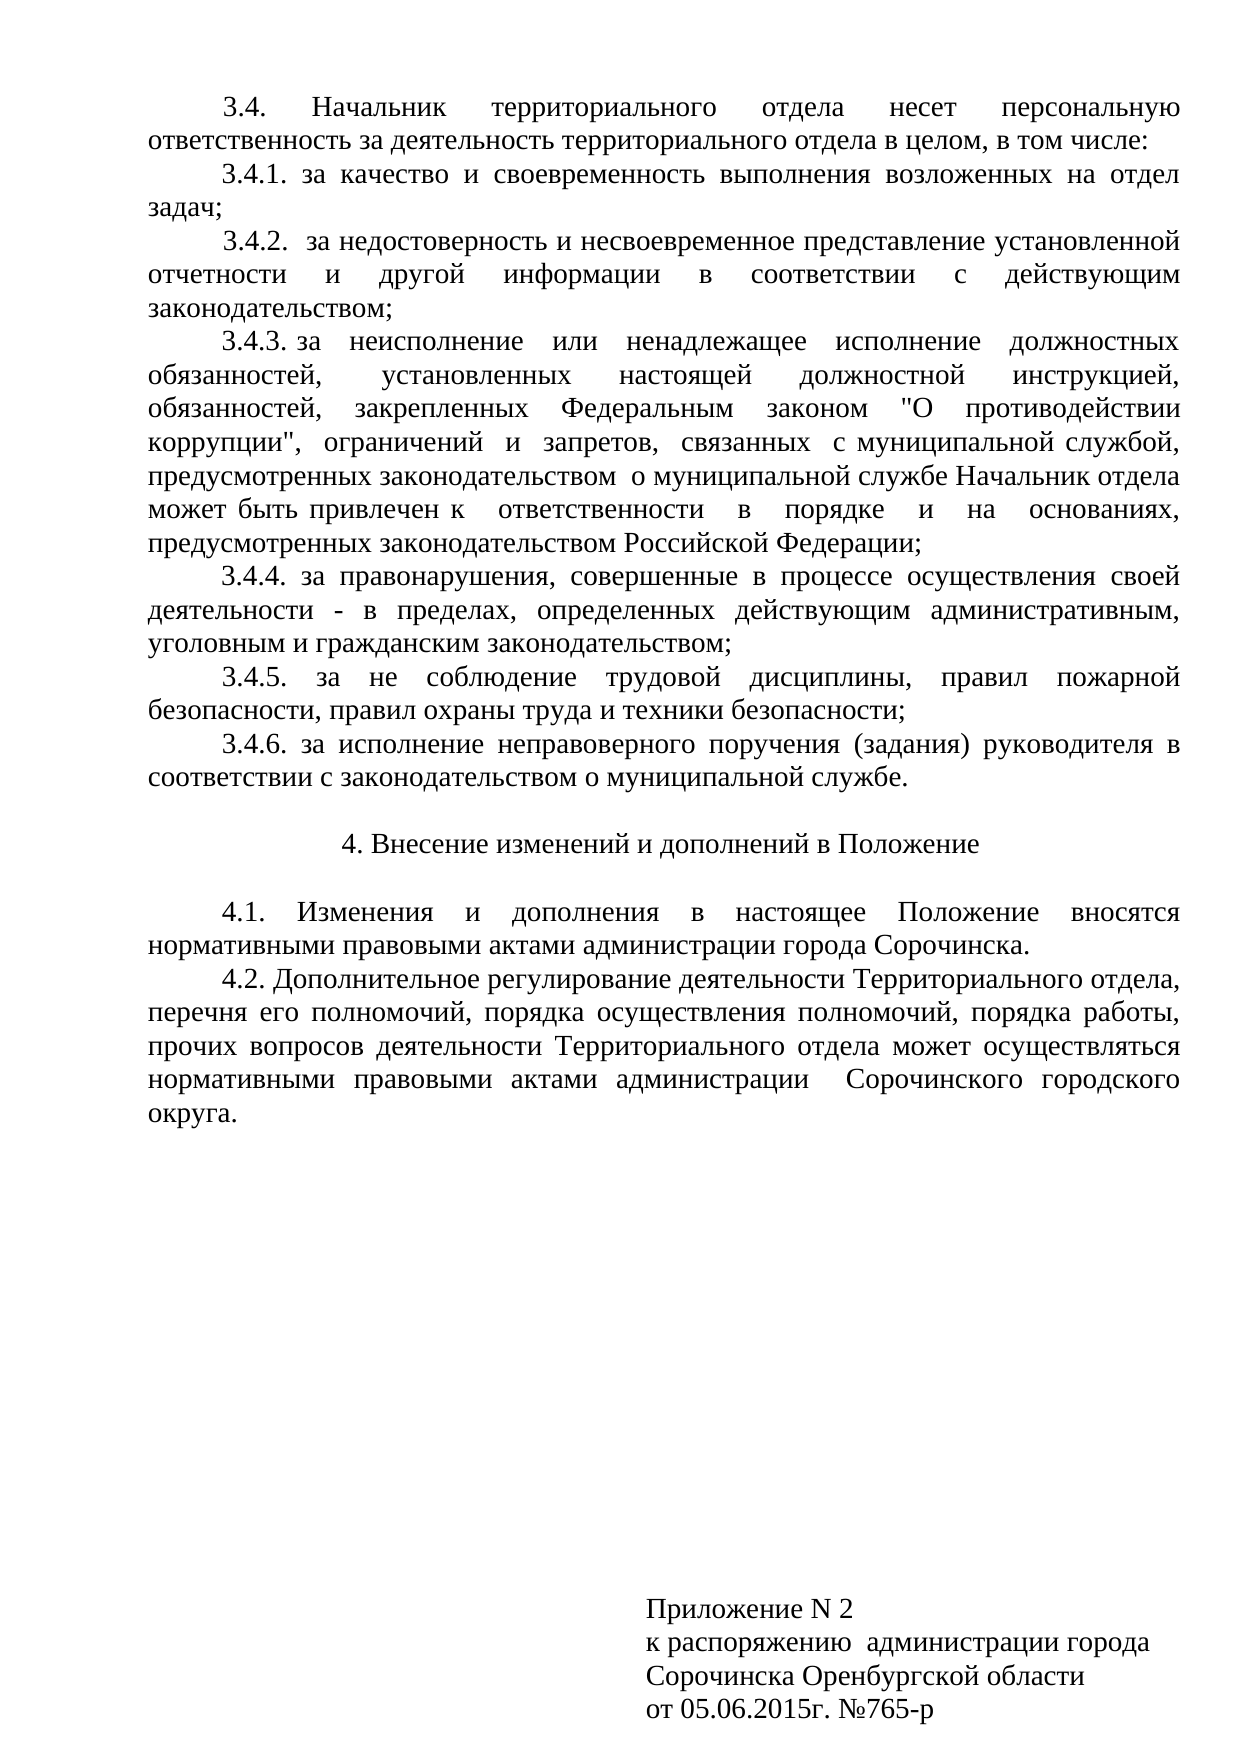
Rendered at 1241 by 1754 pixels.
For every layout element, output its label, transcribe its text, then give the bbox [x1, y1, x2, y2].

text 4.1. Изменения и дополнения в настоящее Положение вносятся нормативными правовыми актами администрации города Сорочинска. [148, 894, 1181, 961]
table_header Приложение N 2 к распоряжению администрации города Сорочинска Оренбургской области от 05.06.2015г. №765-р [634, 1591, 1162, 1754]
text 3.4. Начальник территориального отдела несет персональную ответственность за деятельность территориального отдела в целом, в том числе: [148, 89, 1181, 156]
text 3.4.5. за не соблюдение трудовой дисциплины, правил пожарной безопасности, правил охраны труда и техники безопасности; [148, 659, 1181, 726]
text 4.2. Дополнительное регулирование деятельности Территориального отдела, перечня его полномочий, порядка осуществления полномочий, порядка работы, прочих вопросов деятельности Территориального отдела может осуществляться нормативными правовыми актами администрации Сорочинского городского округа. [148, 961, 1181, 1128]
text 3.4.4. за правонарушения, совершенные в процессе осуществления своей деятельности - в пределах, определенных действующим административным, уголовным и гражданским законодательством; [148, 558, 1181, 659]
text 3.4.6. за исполнение неправоверного поручения (задания) руководителя в соответствии с законодательством о муниципальной службе. [148, 726, 1181, 793]
text 3.4.3. за неисполнение или ненадлежащее исполнение должностных обязанностей, установленных настоящей должностной инструкцией, обязанностей, закрепленных Федеральным законом "О противодействии коррупции", ограничений и запретов, связанных с муниципальной службой, предусмотренных законодательством о муниципальной службе Начальник отдела может быть привлечен к ответственности в порядке и на основаниях, предусмотренных законодательством Российской Федерации; [148, 323, 1181, 558]
text 4. Внесение изменений и дополнений в Положение [148, 827, 1181, 860]
text 3.4.2. за недостоверность и несвоевременное представление установленной отчетности и другой информации в соответствии с действующим законодательством; [148, 223, 1181, 323]
text 3.4.1. за качество и своевременность выполнения возложенных на отдел задач; [148, 156, 1181, 223]
